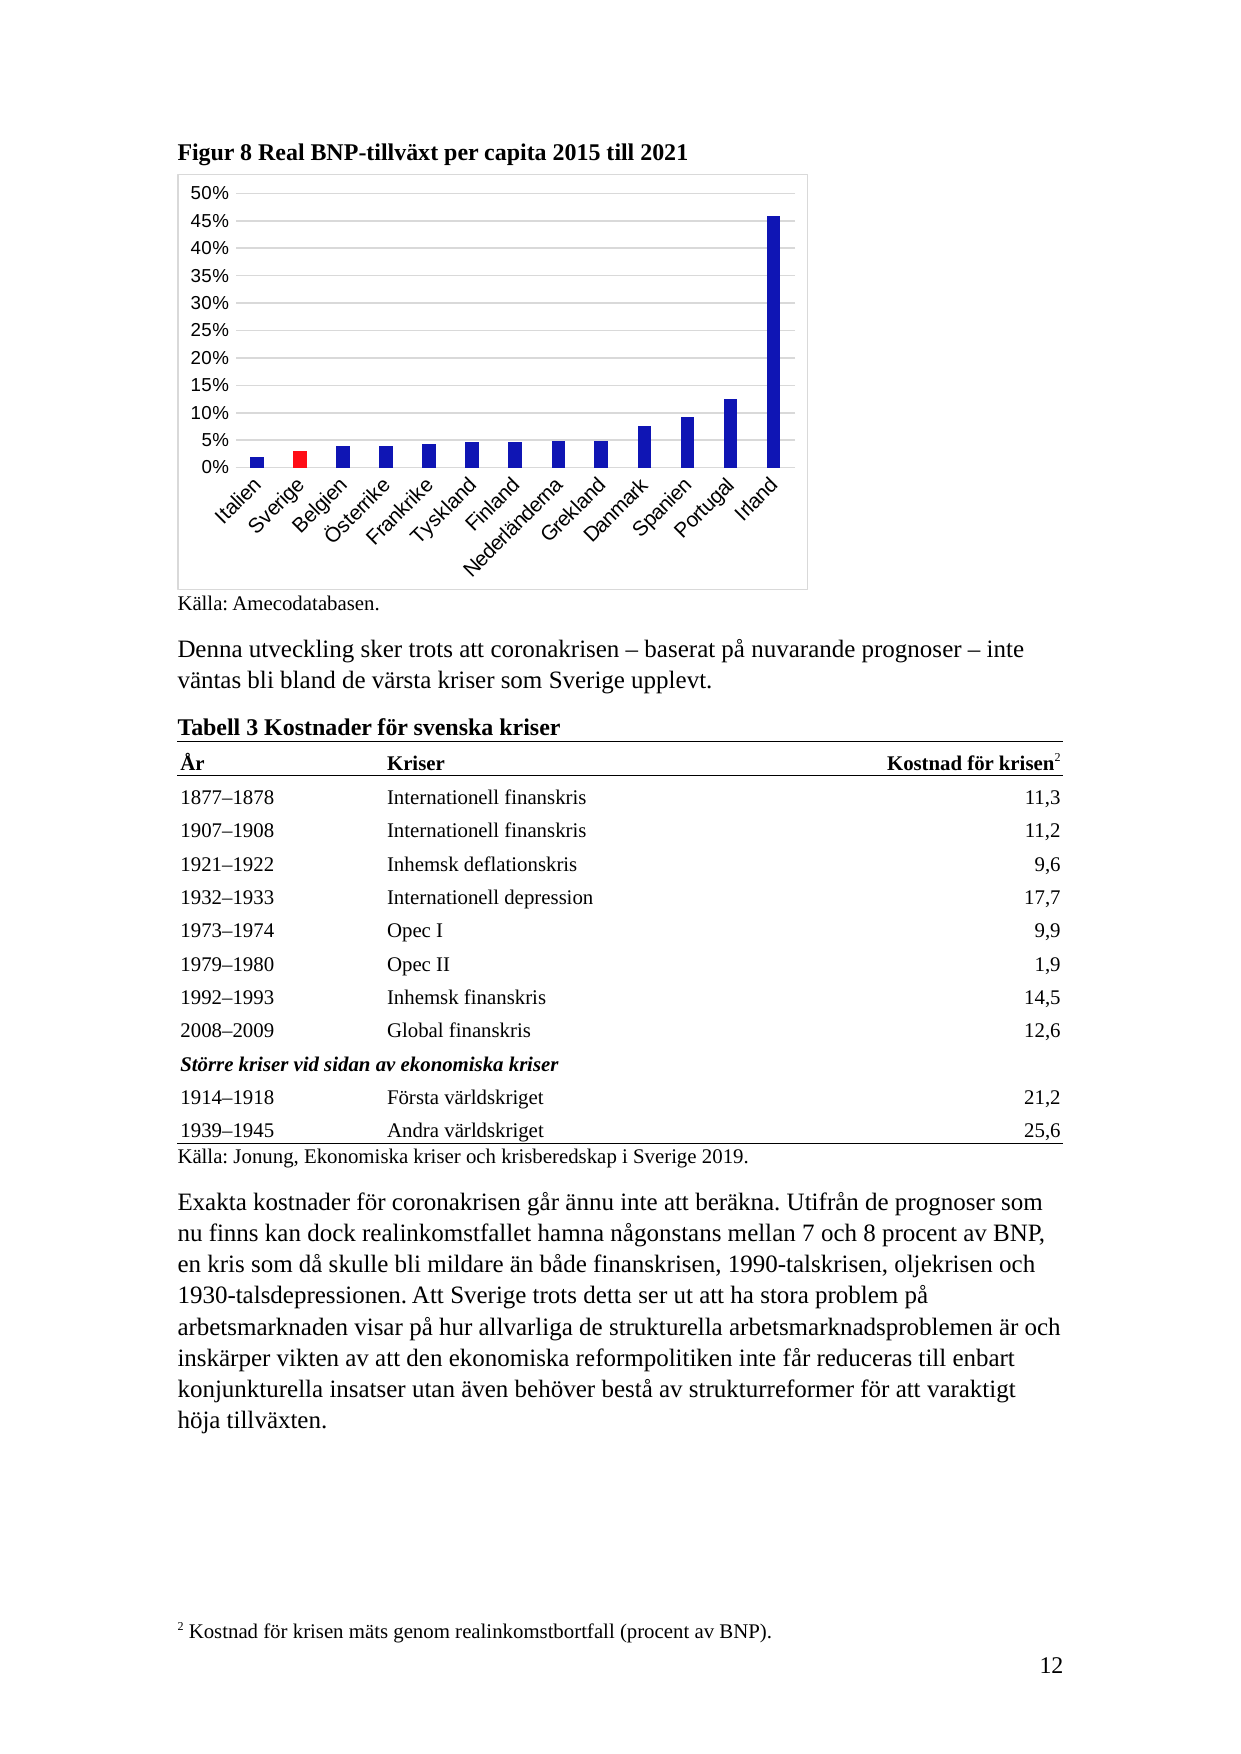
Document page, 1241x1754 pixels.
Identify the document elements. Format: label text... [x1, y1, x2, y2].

table_cell Andra världskriget [384, 1109, 749, 1143]
table_cell Större kriser vid sidan av ekonomiska kriser [177, 1043, 1063, 1076]
table_cell 2008–2009 [177, 1009, 384, 1043]
table_cell 21,2 [749, 1076, 1063, 1109]
table_cell 1939–1945 [177, 1109, 384, 1143]
table_cell 14,5 [749, 976, 1063, 1009]
table_cell Inhemsk deflationskris [384, 843, 749, 876]
text Tabell 3 Kostnader för svenska kriser [177, 709, 1063, 741]
table_header År [177, 742, 384, 775]
table_cell 11,3 [749, 776, 1063, 809]
table_cell 1979–1980 [177, 943, 384, 976]
table_cell 1907–1908 [177, 809, 384, 843]
table_cell 9,6 [749, 843, 1063, 876]
table_cell 25,6 [749, 1109, 1063, 1143]
table_cell 1921–1922 [177, 843, 384, 876]
table_cell 1877–1878 [177, 776, 384, 809]
table_cell 17,7 [749, 876, 1063, 909]
table_cell Första världskriget [384, 1076, 749, 1109]
text Källa: Jonung, Ekonomiska kriser och krisberedskap i Sverige 2019. [177, 1144, 1063, 1169]
table_cell Internationell finanskris [384, 776, 749, 809]
table_cell Internationell finanskris [384, 809, 749, 843]
table_cell Global finanskris [384, 1009, 749, 1043]
table_header Kostnad för krisen [749, 742, 1063, 775]
text Figur 8 Real BNP-tillväxt per capita 2015 till 2021 [177, 134, 1063, 165]
table_cell 1914–1918 [177, 1076, 384, 1109]
table_cell Opec II [384, 943, 749, 976]
table_cell 1992–1993 [177, 976, 384, 1009]
table_header Kriser [384, 742, 749, 775]
table_cell 12,6 [749, 1009, 1063, 1043]
table_cell 1,9 [749, 943, 1063, 976]
text Denna utveckling sker trots att coronakrisen – baserat på nuvarande prognoser – inte väntas bli bland de värsta kriser som Sverige upplevt. [177, 631, 1063, 694]
text Exakta kostnader för coronakrisen går ännu inte att beräkna. Utifrån de prognoser som nu finns kan dock realinkomstfallet hamna någonstans mellan 7 och 8 procent av BNP, en kris som då skulle bli mildare än både finanskrisen, 1990-talskrisen, oljekrisen och 1930-talsdepressionen. Att Sverige trots detta ser ut att ha stora problem på arbetsmarknaden visar på hur allvarliga de strukturella arbetsmarknadsproblemen är och inskärper vikten av att den ekonomiska reformpolitiken inte får reduceras till enbart konjunkturella insatser utan även behöver bestå av strukturreformer för att varaktigt höja tillväxten. [177, 1184, 1063, 1434]
table_cell 1973–1974 [177, 909, 384, 943]
table_cell 11,2 [749, 809, 1063, 843]
text Källa: Amecodatabasen. [177, 591, 1063, 616]
table_cell Internationell depression [384, 876, 749, 909]
table_cell Opec I [384, 909, 749, 943]
table_cell 9,9 [749, 909, 1063, 943]
table_cell Inhemsk finanskris [384, 976, 749, 1009]
table_cell 1932–1933 [177, 876, 384, 909]
